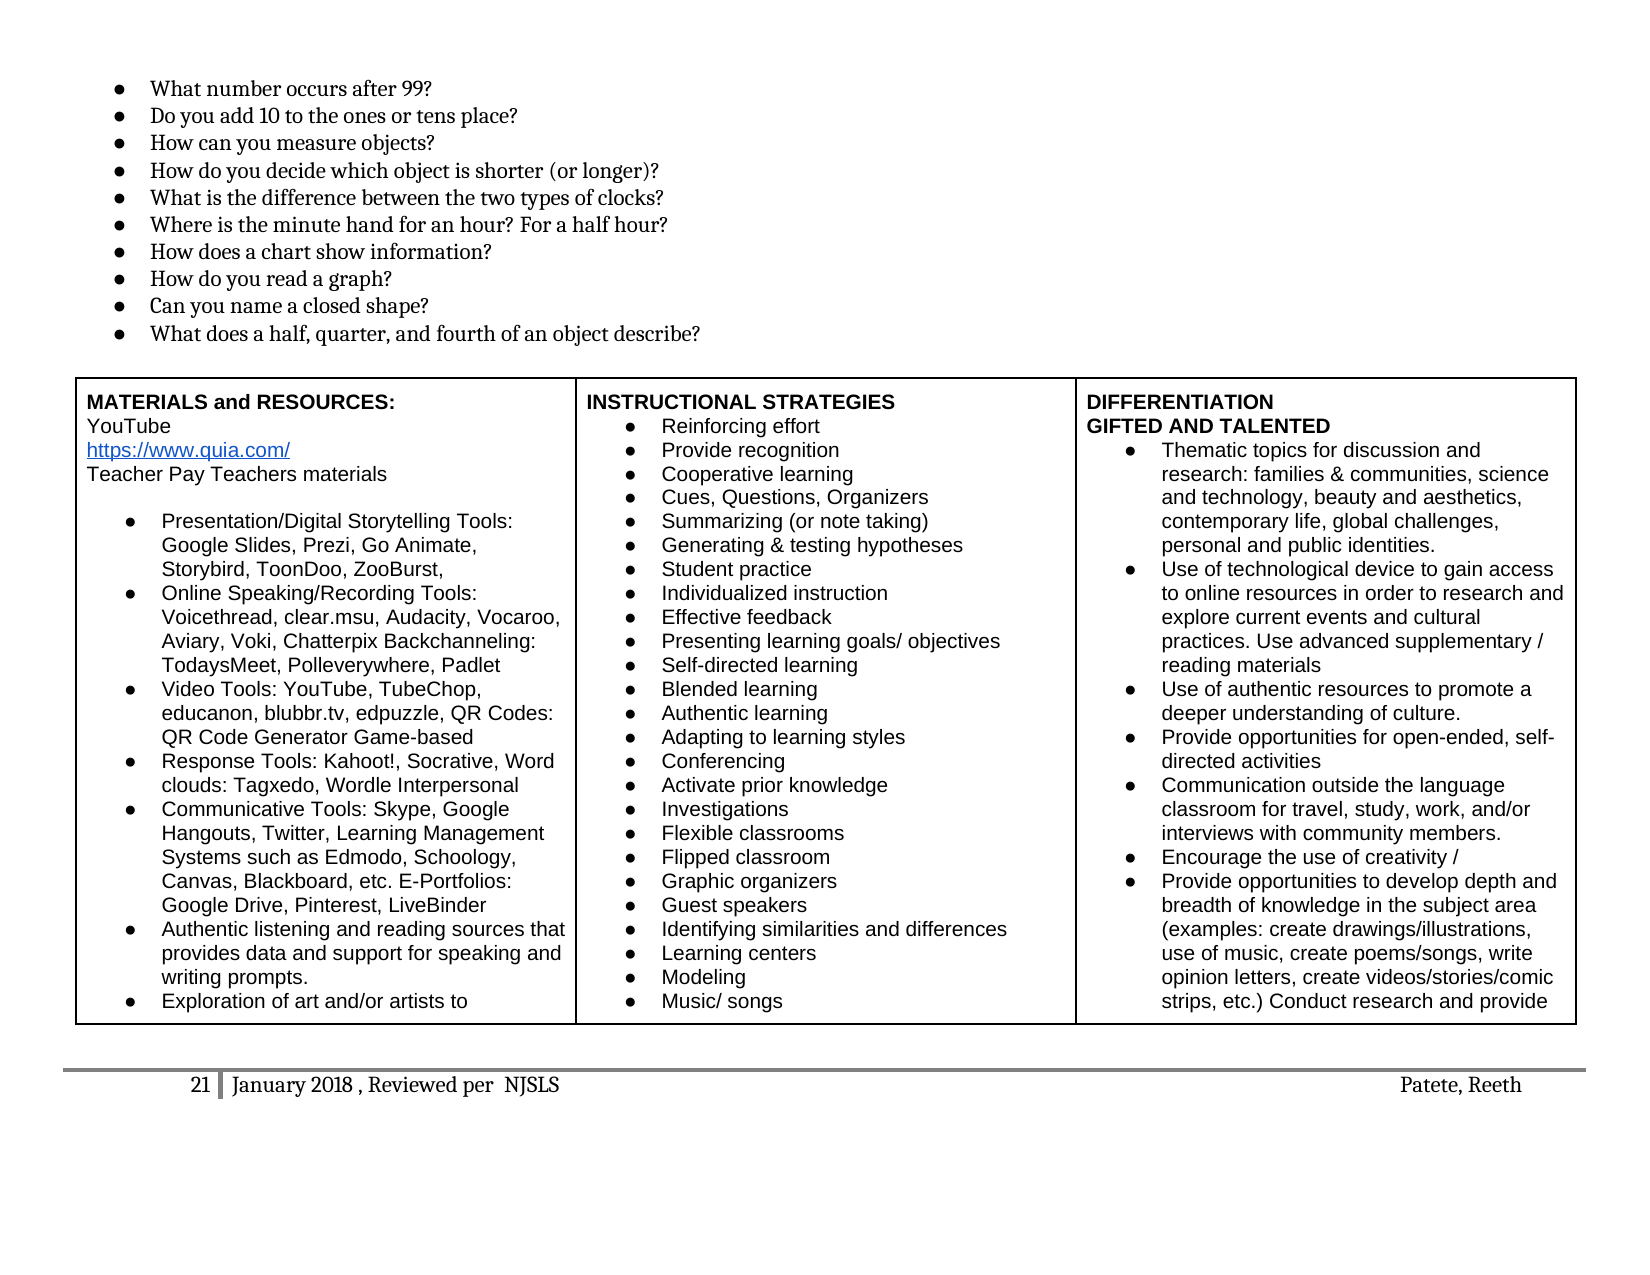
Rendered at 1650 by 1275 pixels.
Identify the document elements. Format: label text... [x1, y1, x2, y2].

list Where is the minute hand for an hour? For a half hour? [112, 211, 1575, 238]
list Can you name a closed shape? [112, 292, 1575, 320]
list How do you read a graph? [112, 265, 1575, 292]
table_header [1077, 379, 1575, 1023]
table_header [77, 379, 575, 1023]
list What does a half, quarter, and fourth of an object describe? [112, 320, 1575, 347]
list How does a chart show information? [112, 238, 1575, 265]
list How can you measure objects? [112, 129, 1575, 157]
list How do you decide which object is shorter (or longer)? [112, 157, 1575, 184]
list What number occurs after 99? [112, 75, 1575, 102]
list What is the difference between the two types of clocks? [112, 184, 1575, 211]
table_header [577, 379, 1075, 1023]
list Do you add 10 to the ones or tens place? [112, 102, 1575, 129]
